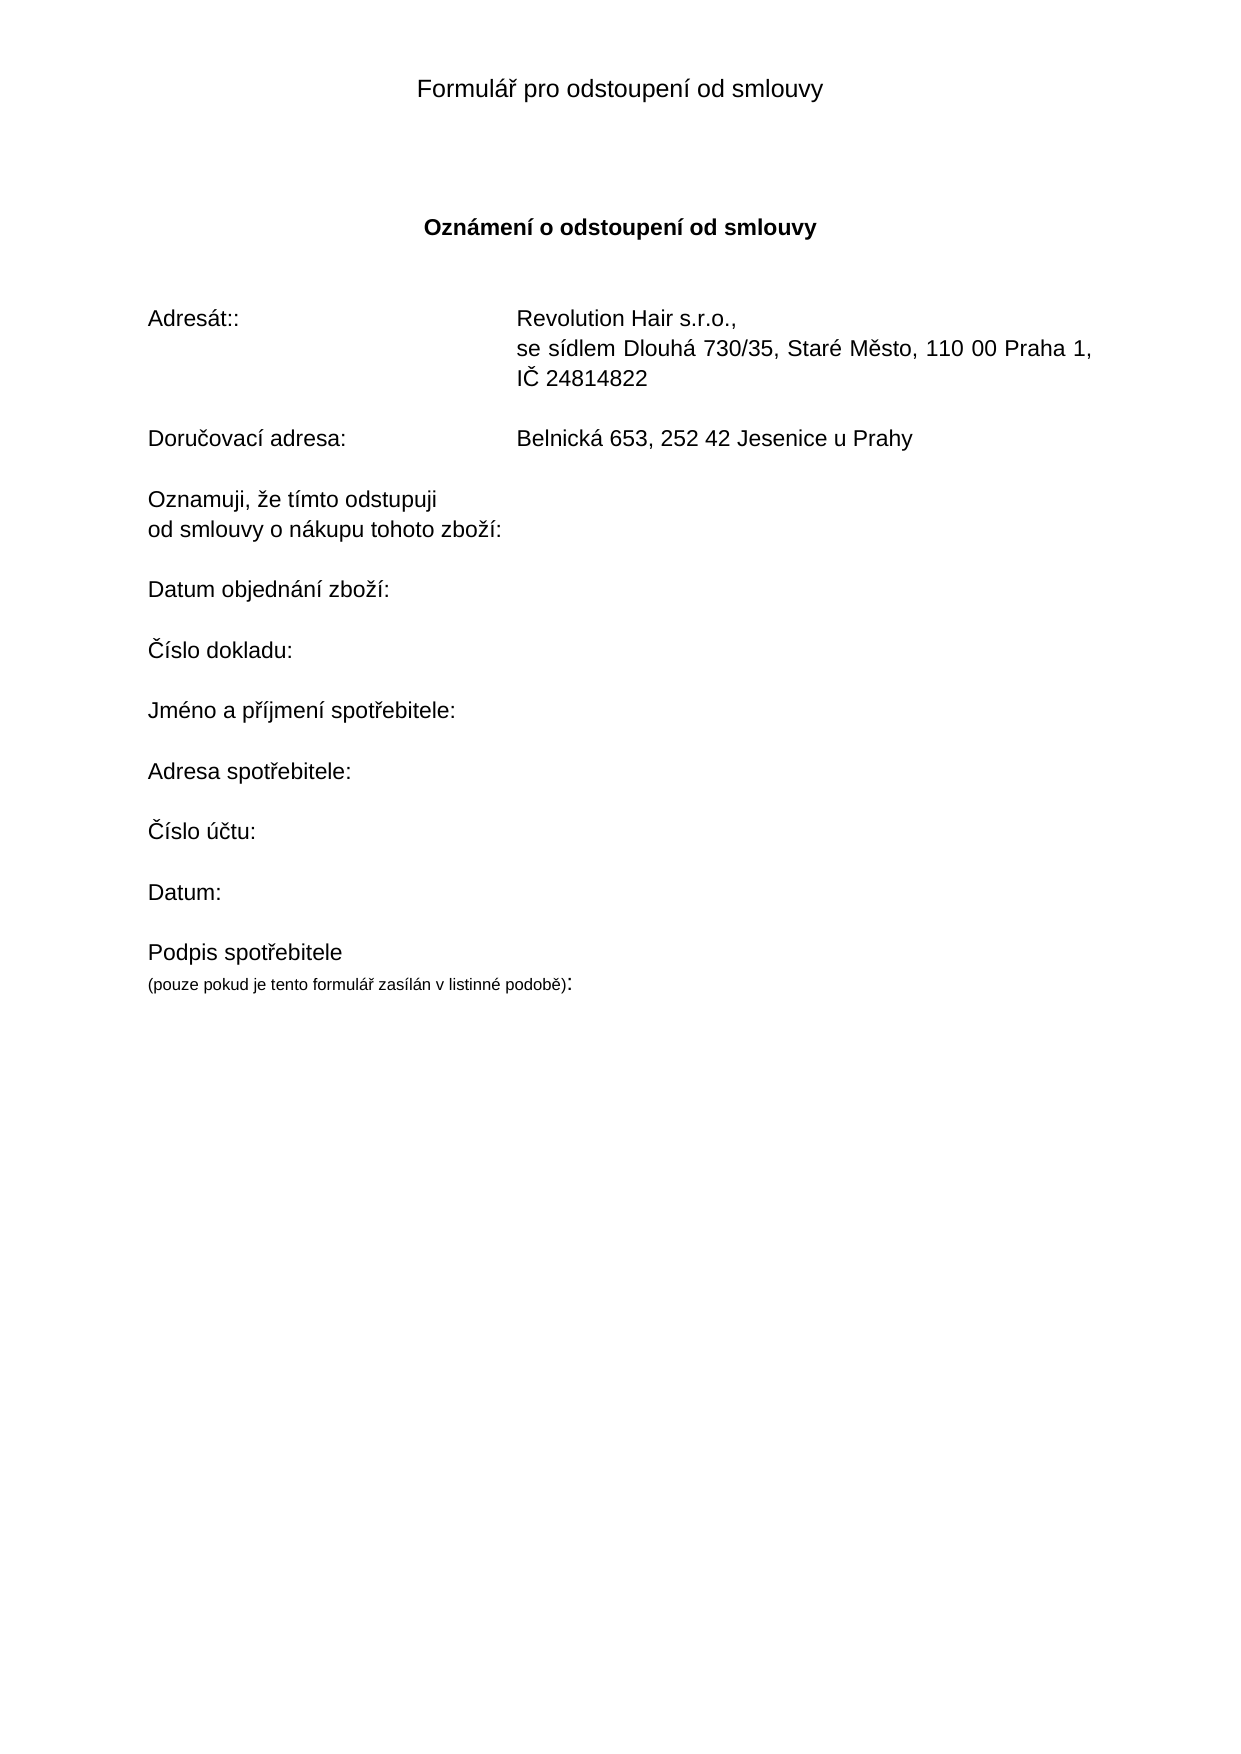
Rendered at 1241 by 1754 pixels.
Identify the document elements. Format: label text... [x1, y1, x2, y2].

text Číslo účtu: [148, 818, 1093, 844]
text Doručovací adresa: Belnická 653, 252 42 Jesenice u Prahy [148, 425, 1093, 452]
text od smlouvy o nákupu tohoto zboží: [148, 516, 1093, 542]
text Adresa spotřebitele: [148, 758, 1093, 784]
text Adresát:: Revolution Hair s.r.o., [148, 304, 1093, 331]
text Jméno a příjmení spotřebitele: [148, 697, 1093, 723]
text Datum objednání zboží: [148, 576, 1093, 603]
text se sídlem Dlouhá 730/35, Staré Město, 110 00 Praha 1, IČ 24814822 [148, 335, 1093, 391]
text Datum: [148, 878, 1093, 905]
text (pouze pokud je tento formulář zasílán v listinné podobě): [148, 969, 1093, 995]
text Oznamuji, že tímto odstupuji [148, 486, 1093, 512]
text Oznámení o odstoupení od smlouvy [148, 214, 1093, 240]
text Podpis spotřebitele [148, 939, 1093, 965]
text Číslo dokladu: [148, 637, 1093, 663]
